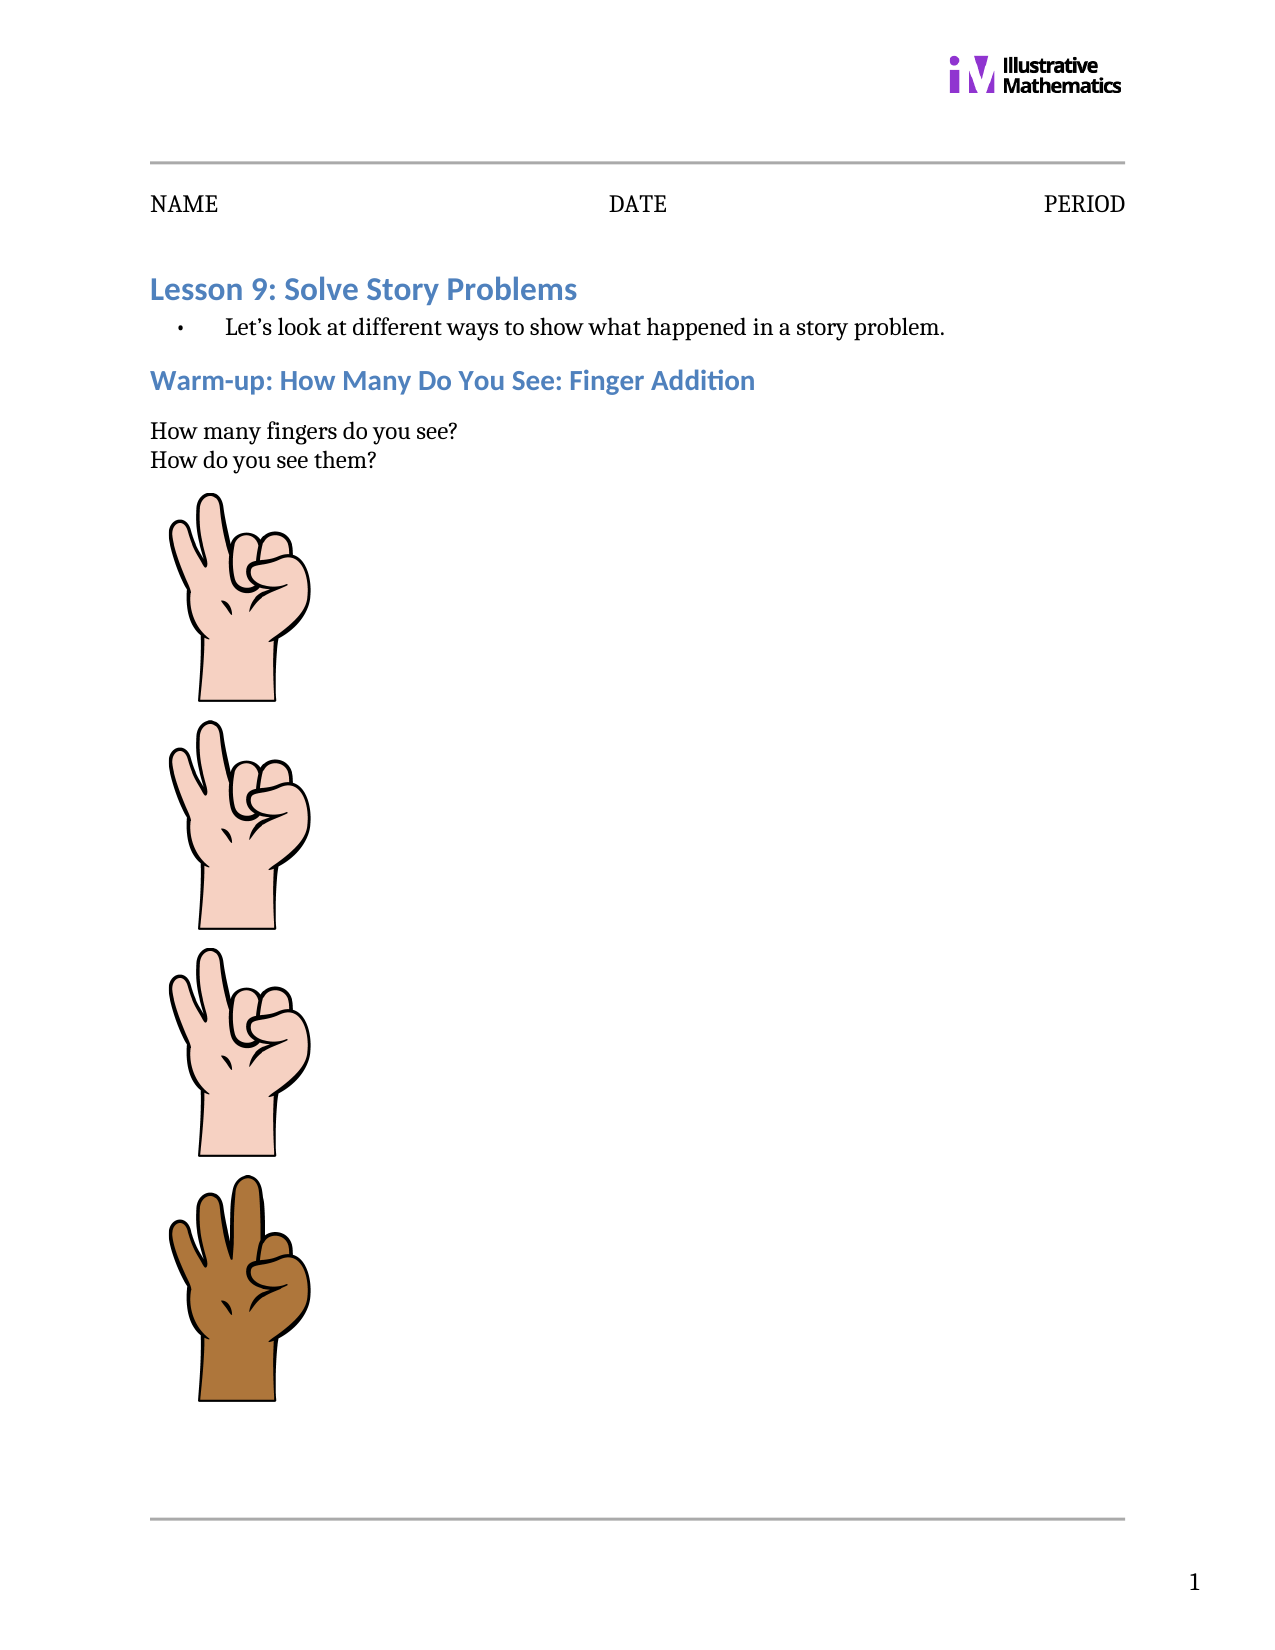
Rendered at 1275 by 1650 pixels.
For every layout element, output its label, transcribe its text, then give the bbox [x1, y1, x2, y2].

subtitle Warm-up: How Many Do You See: Finger Addition [150, 362, 1125, 398]
text How many fingers do you see? How do you see them? [150, 417, 1125, 474]
picture [168, 948, 311, 1157]
picture [168, 493, 311, 702]
list Let’s look at different ways to show what happened in a story problem. [175, 313, 1125, 342]
picture [949, 55, 1121, 93]
subtitle Lesson 9: Solve Story Problems [150, 268, 1125, 309]
picture [168, 720, 311, 930]
picture [168, 1175, 311, 1402]
